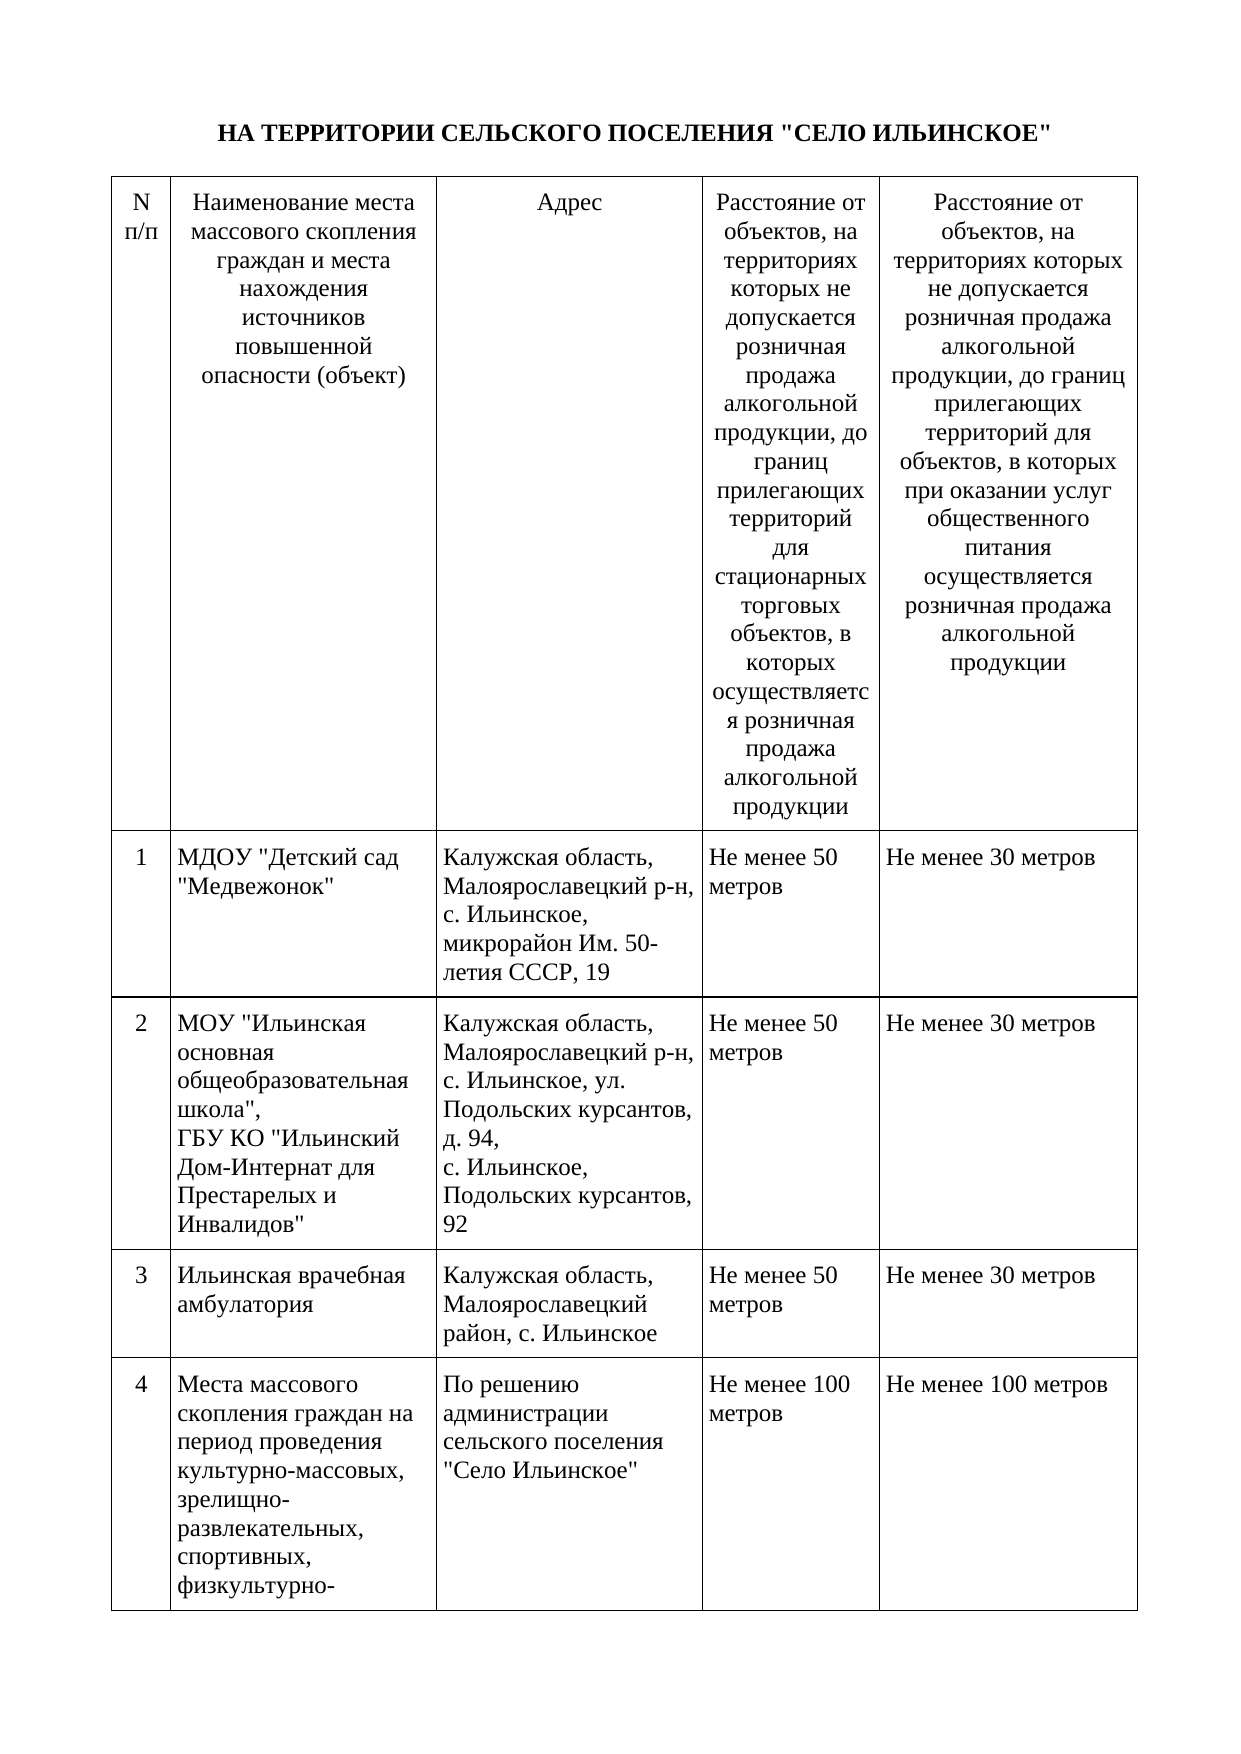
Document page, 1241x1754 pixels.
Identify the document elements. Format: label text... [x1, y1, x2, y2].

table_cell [437, 1358, 702, 1609]
table_cell 4 [112, 1358, 170, 1609]
table_cell Не менее 30 метров [880, 831, 1137, 996]
table_cell 1 [112, 831, 170, 996]
table_cell Не менее 100 метров [703, 1358, 879, 1609]
table_header Адрес [437, 177, 702, 830]
table_header Расстояние от объектов, на территориях которых не допускается розничная продажа алкогольной продукции, до границ прилегающих территорий для стационарных торговых объектов, в которых осуществляется розничная продажа алкогольной продукции [703, 177, 879, 830]
table_header Наименование места массового скопления граждан и места нахождения источников повышенной опасности (объект) [171, 177, 436, 830]
table_header N п/п [112, 177, 170, 830]
table_cell Калужская область, Малоярославецкий р-н, с. Ильинское, микрорайон Им. 50-летия СССР, 19 [437, 831, 702, 996]
table_cell Не менее 30 метров [880, 1250, 1137, 1357]
table_cell Не менее 30 метров [880, 998, 1137, 1249]
table_cell Ильинская врачебная амбулатория [171, 1250, 436, 1357]
table_cell 3 [112, 1250, 170, 1357]
table_cell 2 [112, 998, 170, 1249]
table_cell Не менее 50 метров [703, 998, 879, 1249]
table_cell Не менее 50 метров [703, 1250, 879, 1357]
table_cell Калужская область, Малоярославецкий район, с. Ильинское [437, 1250, 702, 1357]
table_cell Не менее 100 метров [880, 1358, 1137, 1609]
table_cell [171, 1358, 436, 1609]
table_cell Не менее 50 метров [703, 831, 879, 996]
title НА ТЕРРИТОРИИ СЕЛЬСКОГО ПОСЕЛЕНИЯ "СЕЛО ИЛЬИНСКОЕ" [118, 118, 1152, 147]
table_cell МДОУ "Детский сад "Медвежонок" [171, 831, 436, 996]
table_cell Калужская область, Малоярославецкий р-н, с. Ильинское, ул. Подольских курсантов, д. 94, с. Ильинское, Подольских курсантов, 92 [437, 998, 702, 1249]
table_cell МОУ "Ильинская основная общеобразовательная школа", ГБУ КО "Ильинский Дом-Интернат для Престарелых и Инвалидов" [171, 998, 436, 1249]
table_header Расстояние от объектов, на территориях которых не допускается розничная продажа алкогольной продукции, до границ прилегающих территорий для объектов, в которых при оказании услуг общественного питания осуществляется розничная продажа алкогольной продукции [880, 177, 1137, 830]
